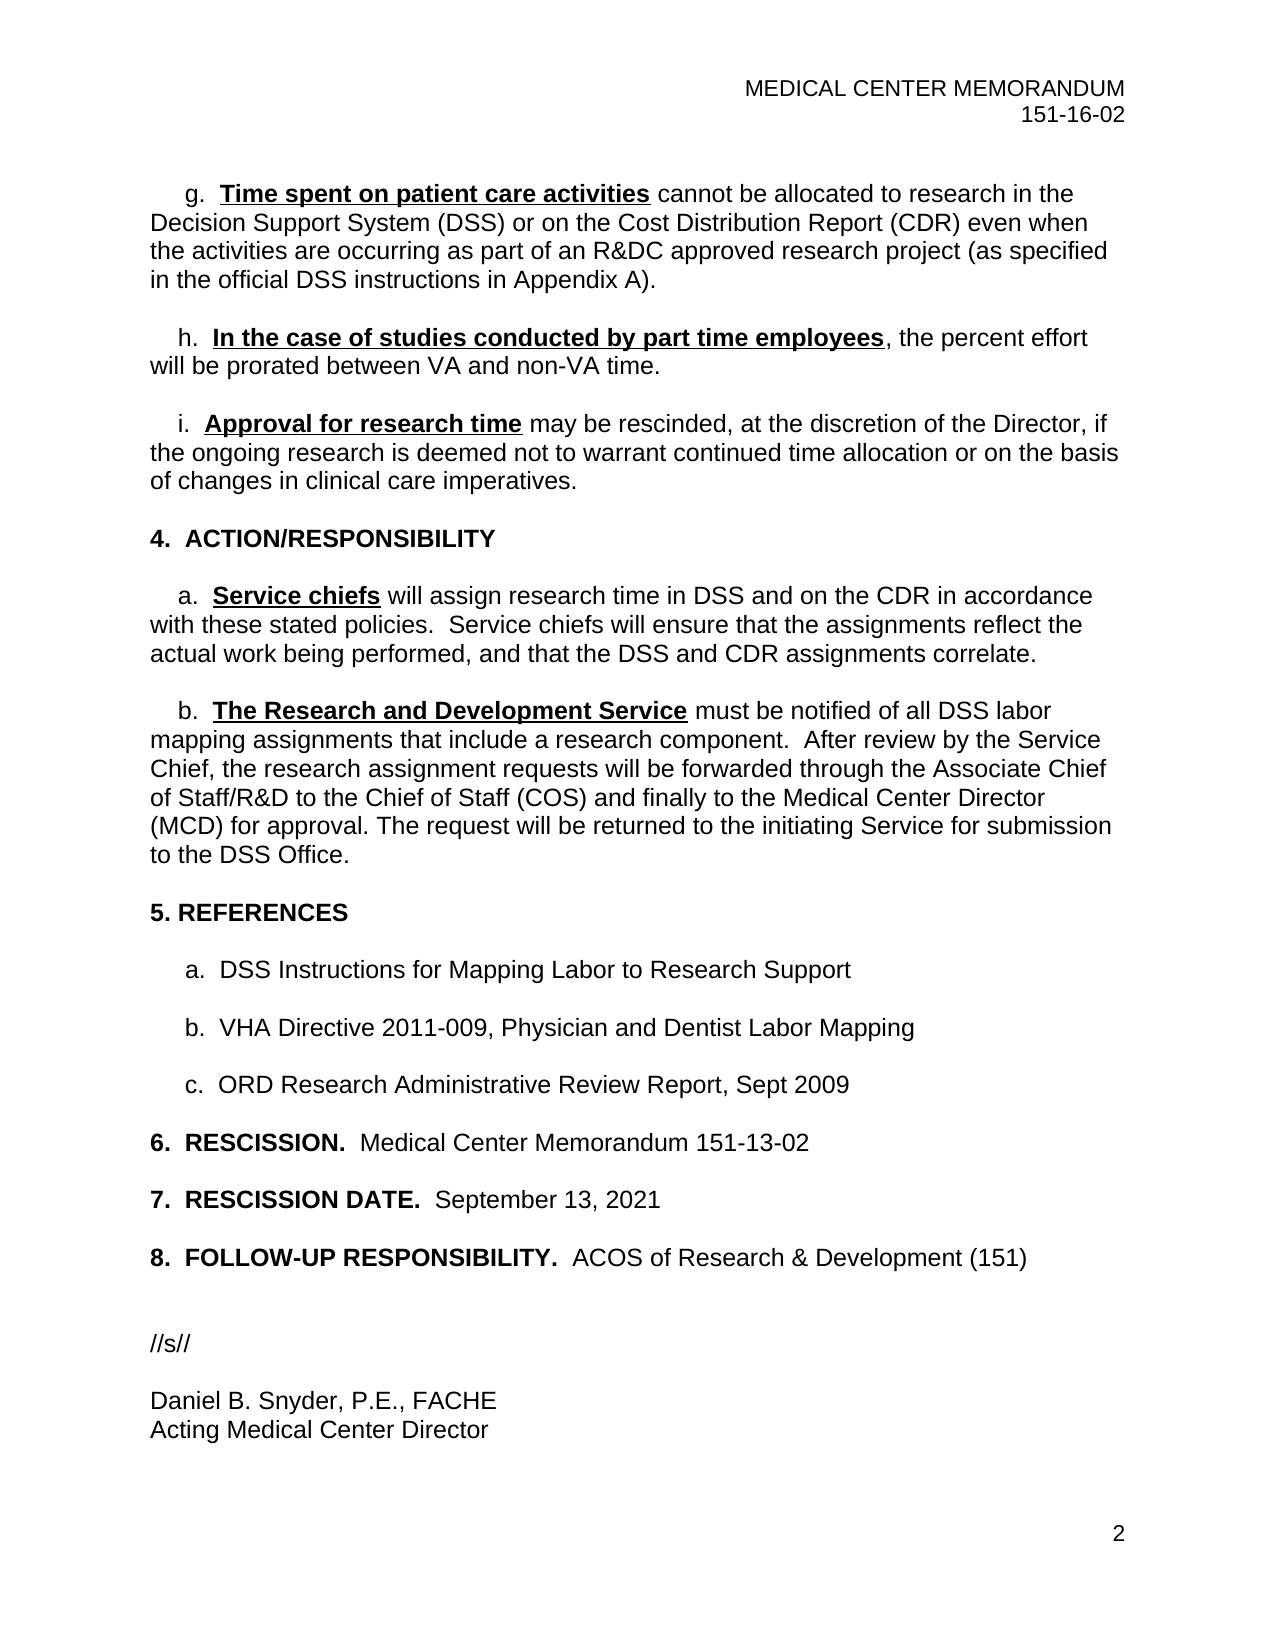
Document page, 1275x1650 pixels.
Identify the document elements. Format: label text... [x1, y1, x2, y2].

list c. ORD Research Administrative Review Report, Sept 2009 [150, 1070, 1125, 1099]
text //s// [150, 1329, 1125, 1357]
text 6. RESCISSION. Medical Center Memorandum 151-13-02 [150, 1127, 1125, 1156]
text b. The Research and Development Service must be notified of all DSS labor mapping assignments that include a research component. After review by the Service Chief, the research assignment requests will be forwarded through the Associate Chief of Staff/R&D to the Chief of Staff (COS) and finally to the Medical Center Director (MCD) for approval. The request will be returned to the initiating Service for submission to the DSS Office. [150, 696, 1125, 869]
list b. VHA Directive 2011-009, Physician and Dentist Labor Mapping [150, 1012, 1125, 1041]
text 8. FOLLOW-UP RESPONSIBILITY. ACOS of Research & Development (151) [150, 1242, 1125, 1271]
text 5. REFERENCES [150, 897, 1125, 926]
text 7. RESCISSION DATE. September 13, 2021 [150, 1185, 1125, 1214]
text Daniel B. Snyder, P.E., FACHE [150, 1386, 1125, 1415]
text 4. ACTION/RESPONSIBILITY [150, 524, 1125, 552]
text i. Approval for research time may be rescinded, at the discretion of the Director, if the ongoing research is deemed not to warrant continued time allocation or on the basis of changes in clinical care imperatives. [150, 409, 1125, 495]
text h. In the case of studies conducted by part time employees, the percent effort will be prorated between VA and non-VA time. [150, 322, 1125, 380]
text Acting Medical Center Director [150, 1415, 1125, 1444]
text a. DSS Instructions for Mapping Labor to Research Support [150, 955, 1125, 984]
text g. Time spent on patient care activities cannot be allocated to research in the Decision Support System (DSS) or on the Cost Distribution Report (CDR) even when the activities are occurring as part of an R&DC approved research project (as specified in the official DSS instructions in Appendix A). [150, 179, 1125, 294]
text a. Service chiefs will assign research time in DSS and on the CDR in accordance with these stated policies. Service chiefs will ensure that the assignments reflect the actual work being performed, and that the DSS and CDR assignments correlate. [150, 581, 1125, 667]
